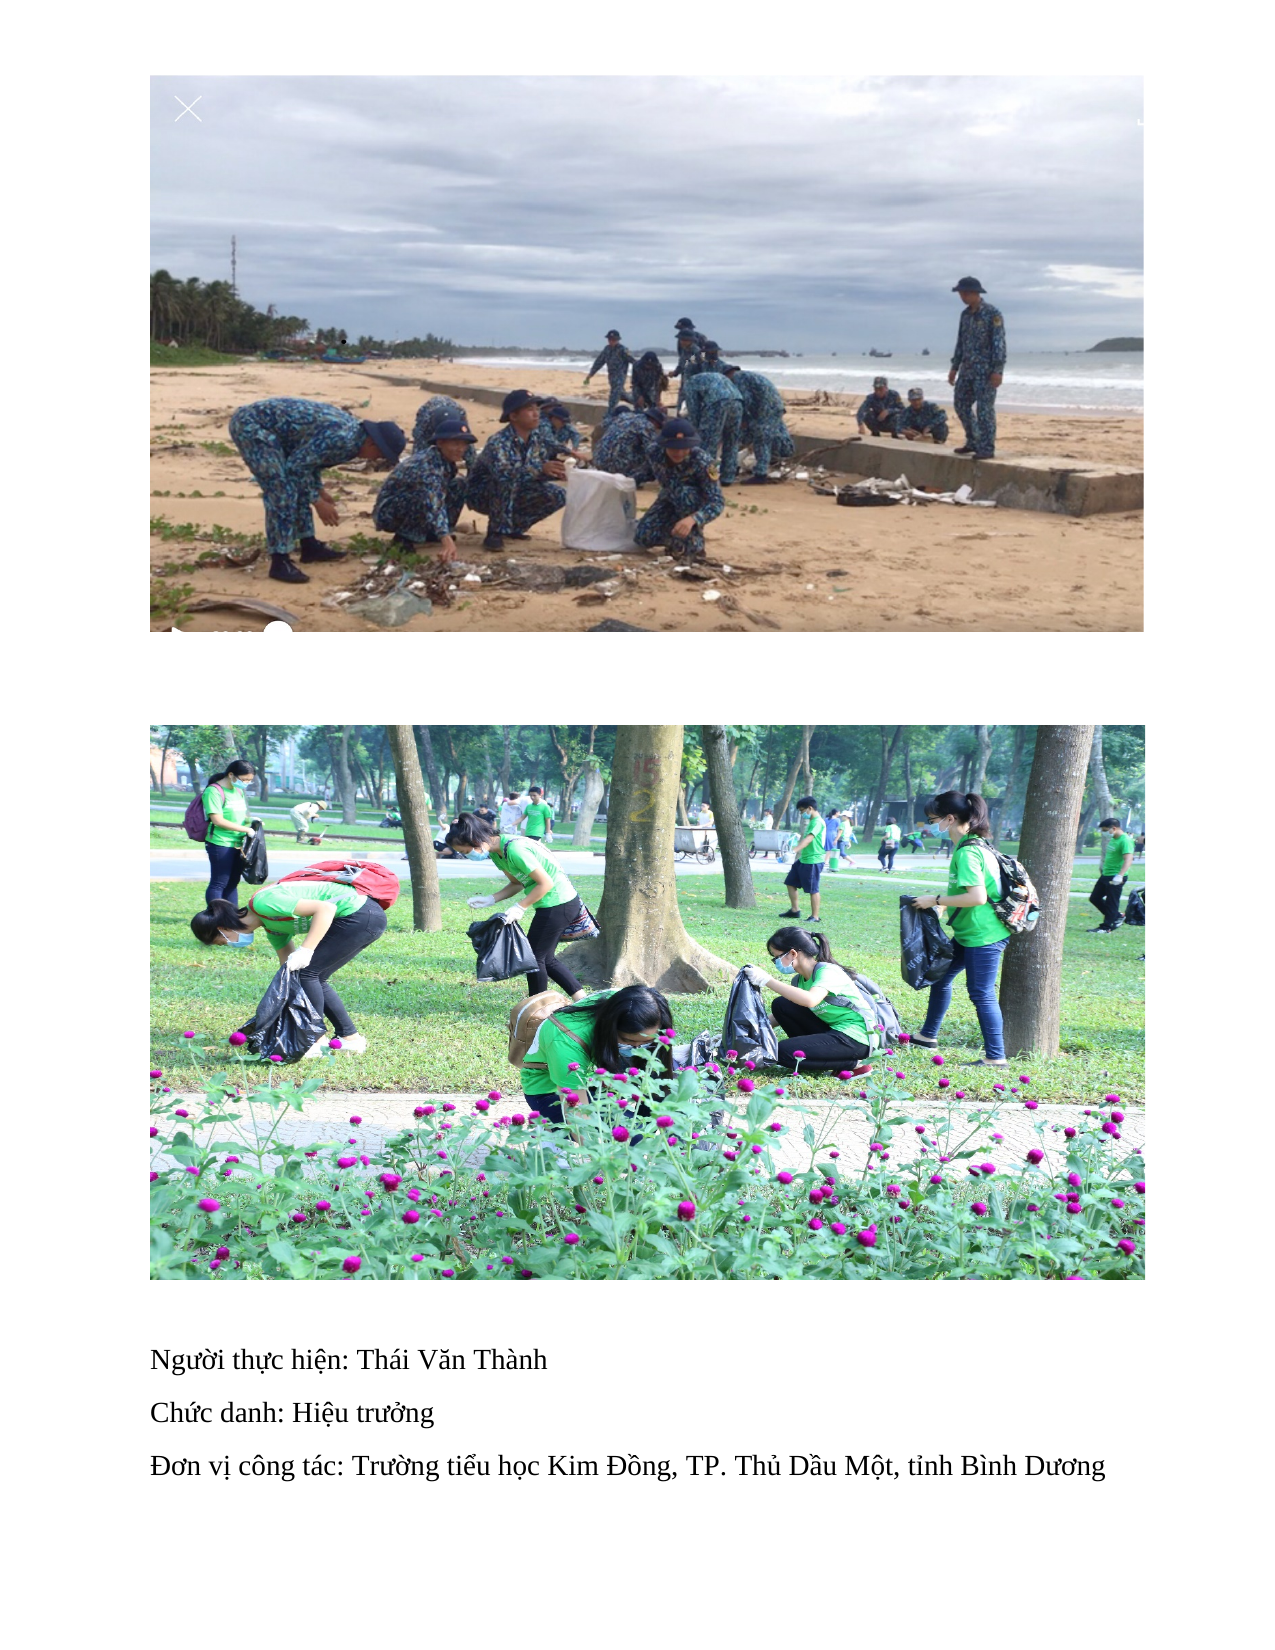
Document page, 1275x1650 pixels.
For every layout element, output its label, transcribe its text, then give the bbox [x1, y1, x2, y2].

text Người thực hiện: Thái Văn Thành [150, 1342, 1125, 1376]
picture [150, 75, 1144, 632]
text Chức danh: Hiệu trưởng [150, 1395, 1125, 1428]
picture [150, 725, 1146, 1280]
text Đơn vị công tác: Trường tiểu học Kim Đồng, TP. Thủ Dầu Một, tỉnh Bình Dương [150, 1448, 1125, 1481]
